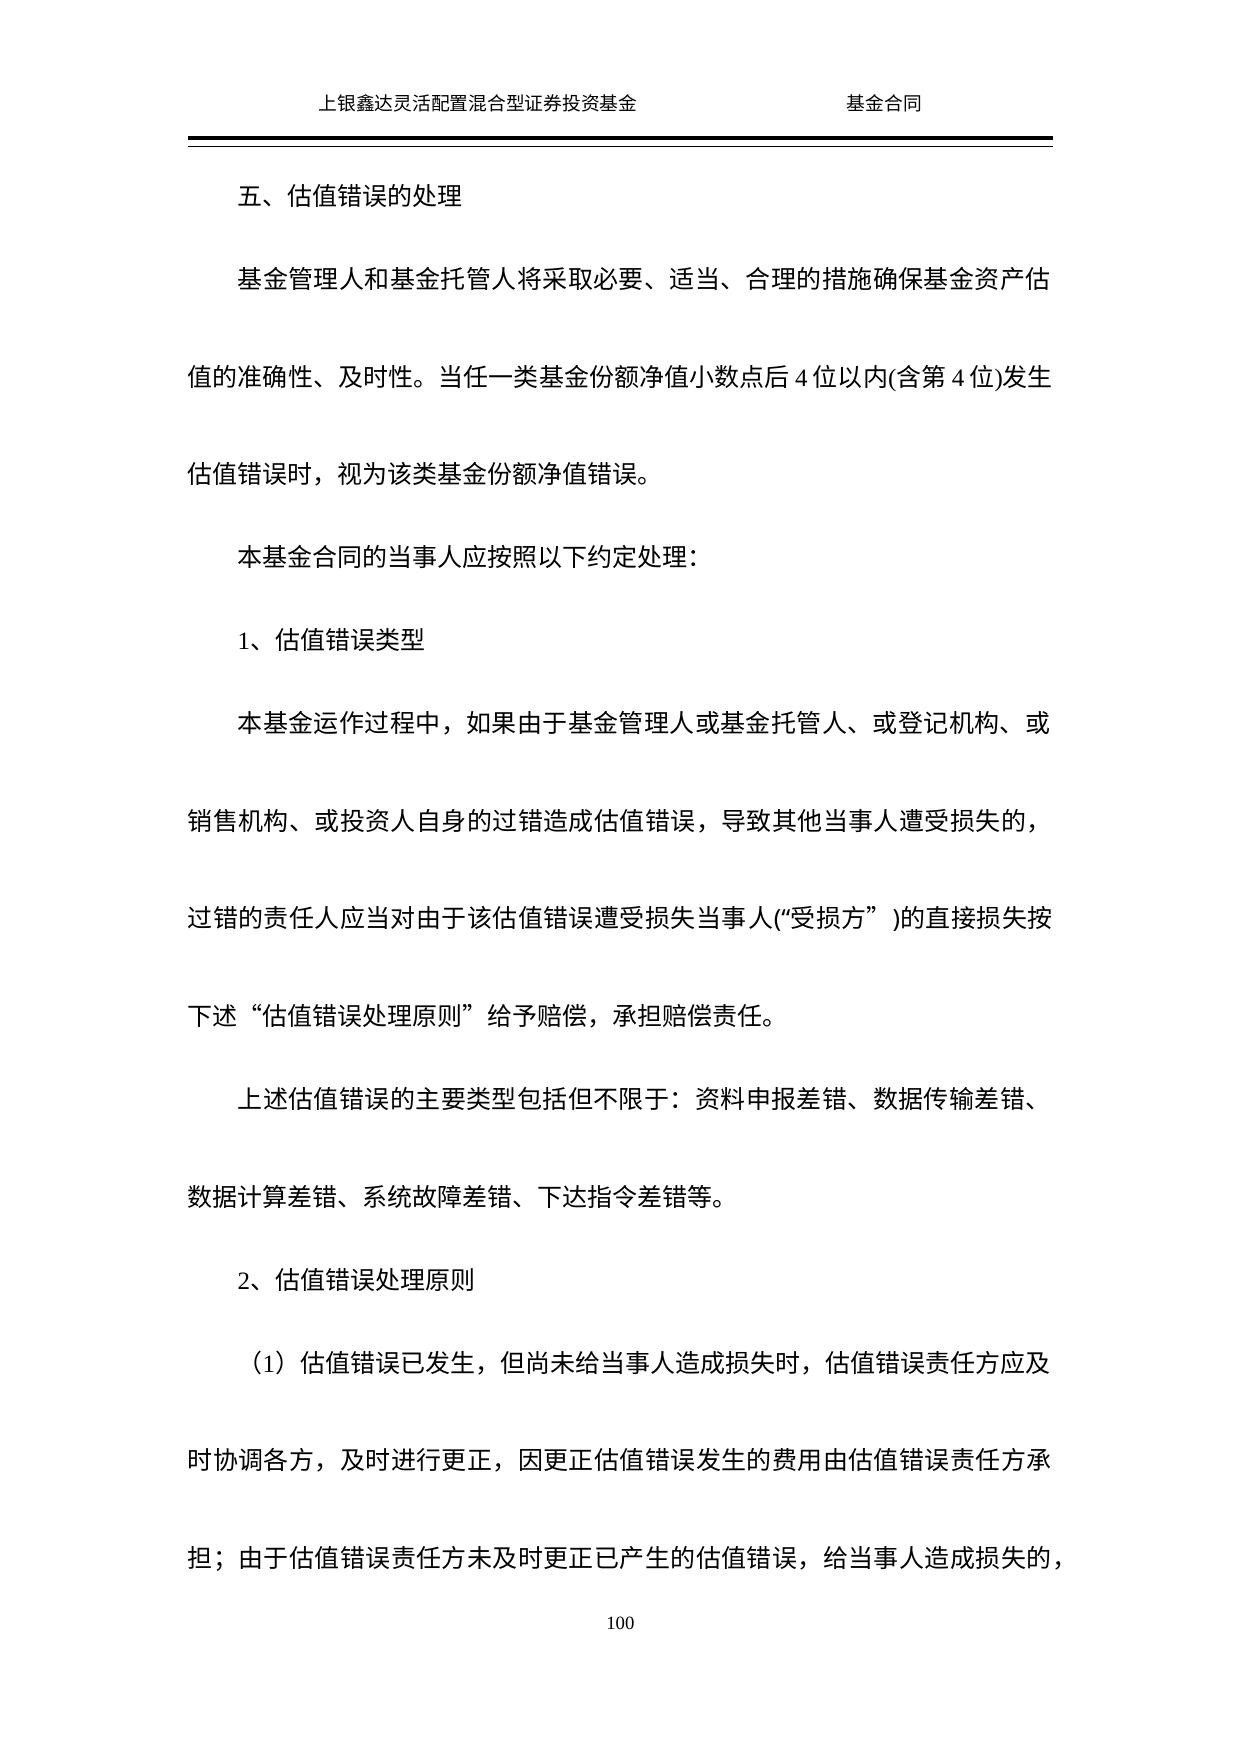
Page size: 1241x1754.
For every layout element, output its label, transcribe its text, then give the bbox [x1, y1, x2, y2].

text 五、估值错误的处理 [187, 162, 1053, 227]
text 基金管理人和基金托管人将采取必要、适当、合理的措施确保基金资产估值的准确性、及时性。当任一类基金份额净值小数点后4位以内(含第4位)发生估值错误时，视为该类基金份额净值错误。 [187, 245, 1053, 505]
text 上述估值错误的主要类型包括但不限于：资料申报差错、数据传输差错、数据计算差错、系统故障差错、下达指令差错等。 [187, 1065, 1053, 1228]
text 2、估值错误处理原则 [187, 1246, 1053, 1311]
text 1、估值错误类型 [187, 606, 1053, 671]
text 本基金运作过程中，如果由于基金管理人或基金托管人、或登记机构、或销售机构、或投资人自身的过错造成估值错误，导致其他当事人遭受损失的，过错的责任人应当对由于该估值错误遭受损失当事人(“受损方”)的直接损失按下述“估值错误处理原则”给予赔偿，承担赔偿责任。 [187, 689, 1053, 1047]
text 本基金合同的当事人应按照以下约定处理： [187, 523, 1053, 588]
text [187, 1329, 1053, 1589]
